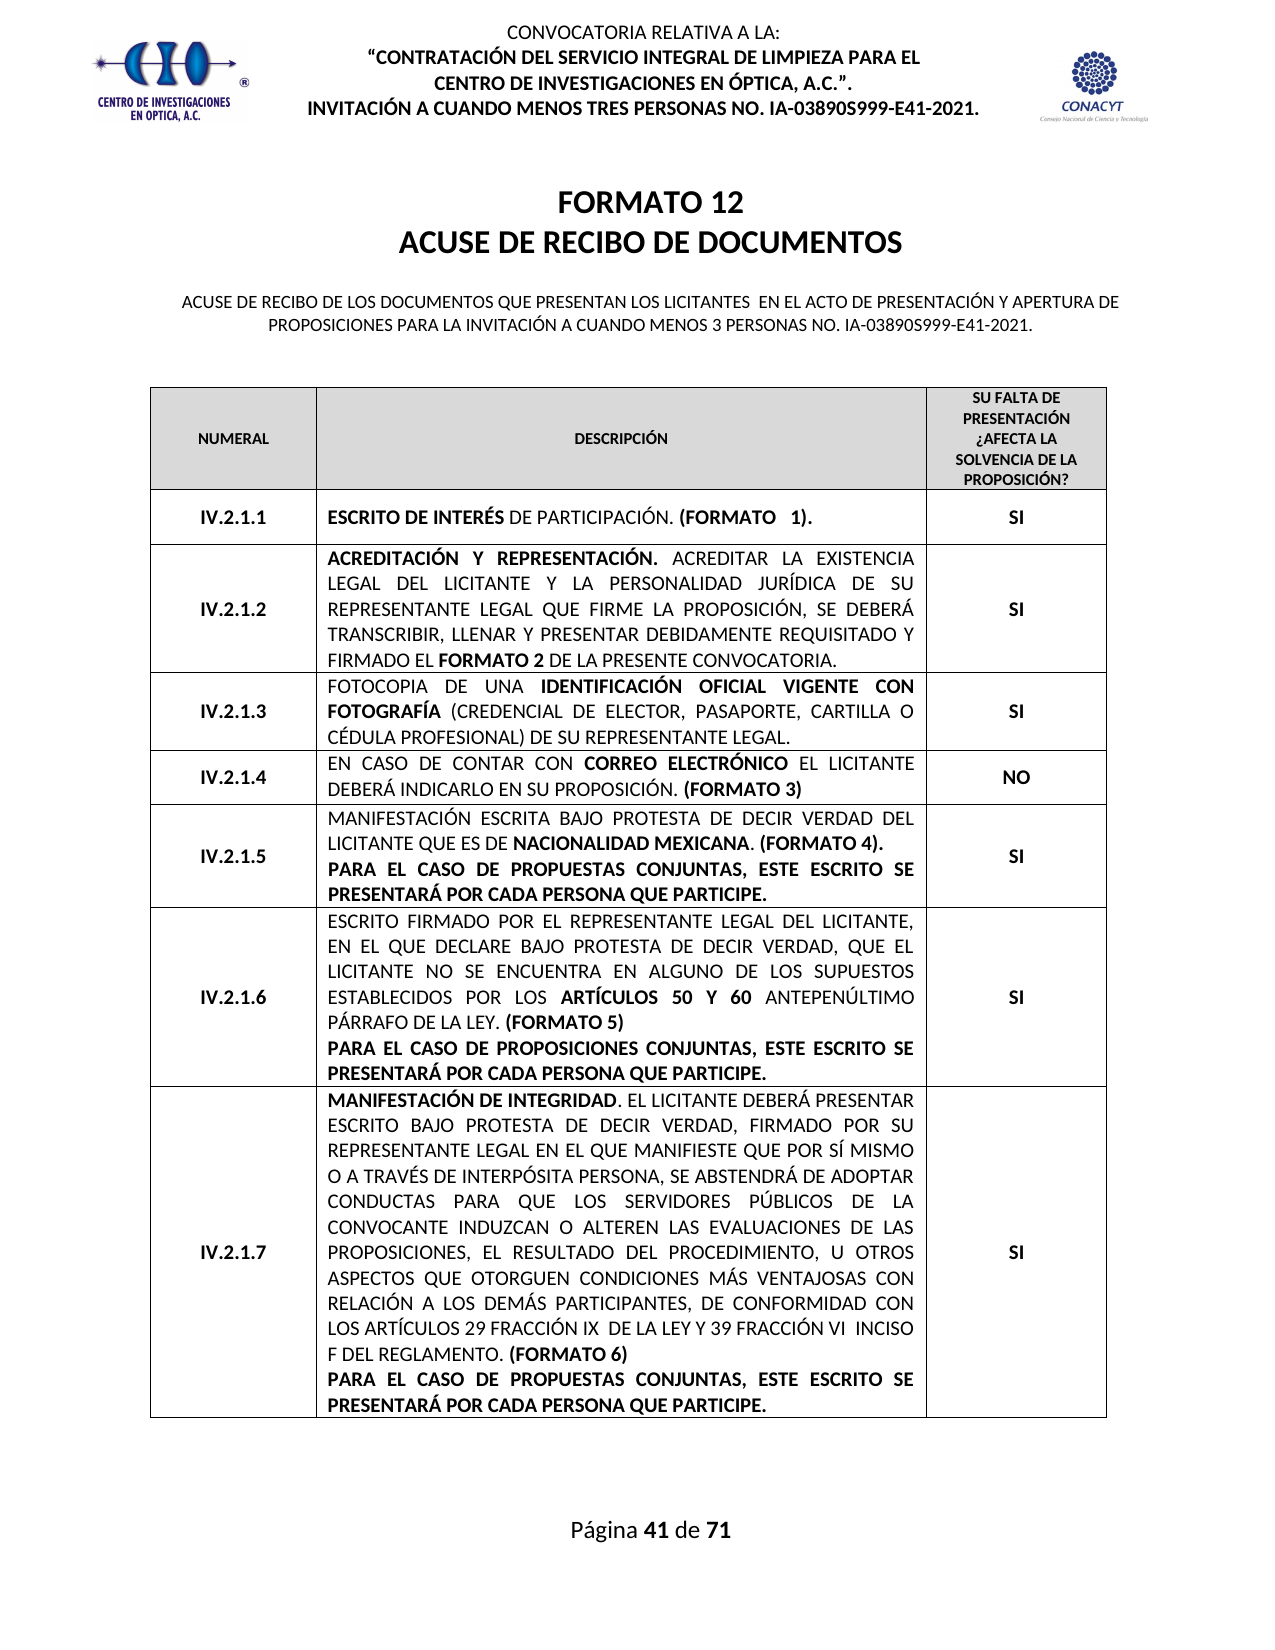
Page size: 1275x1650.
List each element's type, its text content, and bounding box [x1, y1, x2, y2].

table_cell IV.2.1.4 [151, 751, 316, 804]
table_cell ESCRITO DE INTERÉS DE PARTICIPACIÓN. (FORMATO 1). [317, 490, 926, 544]
table_header SU FALTA DE PRESENTACIÓN ¿AFECTA LA SOLVENCIA DE LA PROPOSICIÓN? [927, 388, 1106, 489]
table_cell IV.2.1.3 [151, 673, 316, 749]
table_cell IV.2.1.7 [151, 1087, 316, 1417]
table_cell SI [927, 545, 1106, 672]
table_cell IV.2.1.1 [151, 490, 316, 544]
picture [91, 40, 250, 122]
table_cell SI [927, 805, 1106, 907]
table_cell IV.2.1.5 [151, 805, 316, 907]
text FORMATO 12 [150, 181, 1152, 221]
table_cell IV.2.1.6 [151, 908, 316, 1086]
table_cell SI [927, 1087, 1106, 1417]
table_cell MANIFESTACIÓN ESCRITA BAJO PROTESTA DE DECIR VERDAD DEL LICITANTE QUE ES DE NACIONALIDAD MEXICANA. (FORMATO 4). PARA EL CASO DE PROPUESTAS CONJUNTAS, ESTE ESCRITO SE PRESENTARÁ POR CADA PERSONA QUE PARTICIPE. [317, 805, 926, 907]
table_cell ACREDITACIÓN Y REPRESENTACIÓN. ACREDITAR LA EXISTENCIA LEGAL DEL LICITANTE Y LA PERSONALIDAD JURÍDICA DE SU REPRESENTANTE LEGAL QUE FIRME LA PROPOSICIÓN, SE DEBERÁ TRANSCRIBIR, LLENAR Y PRESENTAR DEBIDAMENTE REQUISITADO Y FIRMADO EL FORMATO 2 DE LA PRESENTE CONVOCATORIA. [317, 545, 926, 672]
table_cell SI [927, 673, 1106, 749]
table_cell MANIFESTACIÓN DE INTEGRIDAD. EL LICITANTE DEBERÁ PRESENTAR ESCRITO BAJO PROTESTA DE DECIR VERDAD, FIRMADO POR SU REPRESENTANTE LEGAL EN EL QUE MANIFIESTE QUE POR SÍ MISMO O A TRAVÉS DE INTERPÓSITA PERSONA, SE ABSTENDRÁ DE ADOPTAR CONDUCTAS PARA QUE LOS SERVIDORES PÚBLICOS DE LA CONVOCANTE INDUZCAN O ALTEREN LAS EVALUACIONES DE LAS PROPOSICIONES, EL RESULTADO DEL PROCEDIMIENTO, U OTROS ASPECTOS QUE OTORGUEN CONDICIONES MÁS VENTAJOSAS CON RELACIÓN A LOS DEMÁS PARTICIPANTES, DE CONFORMIDAD CON LOS ARTÍCULOS 29 FRACCIÓN IX DE LA LEY Y 39 FRACCIÓN VI INCISO F DEL REGLAMENTO. (FORMATO 6) PARA EL CASO DE PROPUESTAS CONJUNTAS, ESTE ESCRITO SE PRESENTARÁ POR CADA PERSONA QUE PARTICIPE. [317, 1087, 926, 1417]
table_cell ESCRITO FIRMADO POR EL REPRESENTANTE LEGAL DEL LICITANTE, EN EL QUE DECLARE BAJO PROTESTA DE DECIR VERDAD, QUE EL LICITANTE NO SE ENCUENTRA EN ALGUNO DE LOS SUPUESTOS ESTABLECIDOS POR LOS ARTÍCULOS 50 Y 60 ANTEPENÚLTIMO PÁRRAFO DE LA LEY. (FORMATO 5) PARA EL CASO DE PROPOSICIONES CONJUNTAS, ESTE ESCRITO SE PRESENTARÁ POR CADA PERSONA QUE PARTICIPE. [317, 908, 926, 1086]
table_header DESCRIPCIÓN [317, 388, 926, 489]
picture [1037, 51, 1149, 122]
table_cell NO [927, 751, 1106, 804]
text ACUSE DE RECIBO DE LOS DOCUMENTOS QUE PRESENTAN LOS LICITANTES EN EL ACTO DE PRESENTACIÓN Y APERTURA DE PROPOSICIONES PARA LA INVITACIÓN A CUANDO MENOS 3 PERSONAS NO. IA-03890S999-E41-2021. [150, 290, 1152, 336]
table_cell IV.2.1.2 [151, 545, 316, 672]
table_cell SI [927, 490, 1106, 544]
table_cell FOTOCOPIA DE UNA IDENTIFICACIÓN OFICIAL VIGENTE CON FOTOGRAFÍA (CREDENCIAL DE ELECTOR, PASAPORTE, CARTILLA O CÉDULA PROFESIONAL) DE SU REPRESENTANTE LEGAL. [317, 673, 926, 749]
table_header NUMERAL [151, 388, 316, 489]
table_cell SI [927, 908, 1106, 1086]
text ACUSE DE RECIBO DE DOCUMENTOS [150, 221, 1152, 262]
table_cell EN CASO DE CONTAR CON CORREO ELECTRÓNICO EL LICITANTE DEBERÁ INDICARLO EN SU PROPOSICIÓN. (FORMATO 3) [317, 751, 926, 804]
